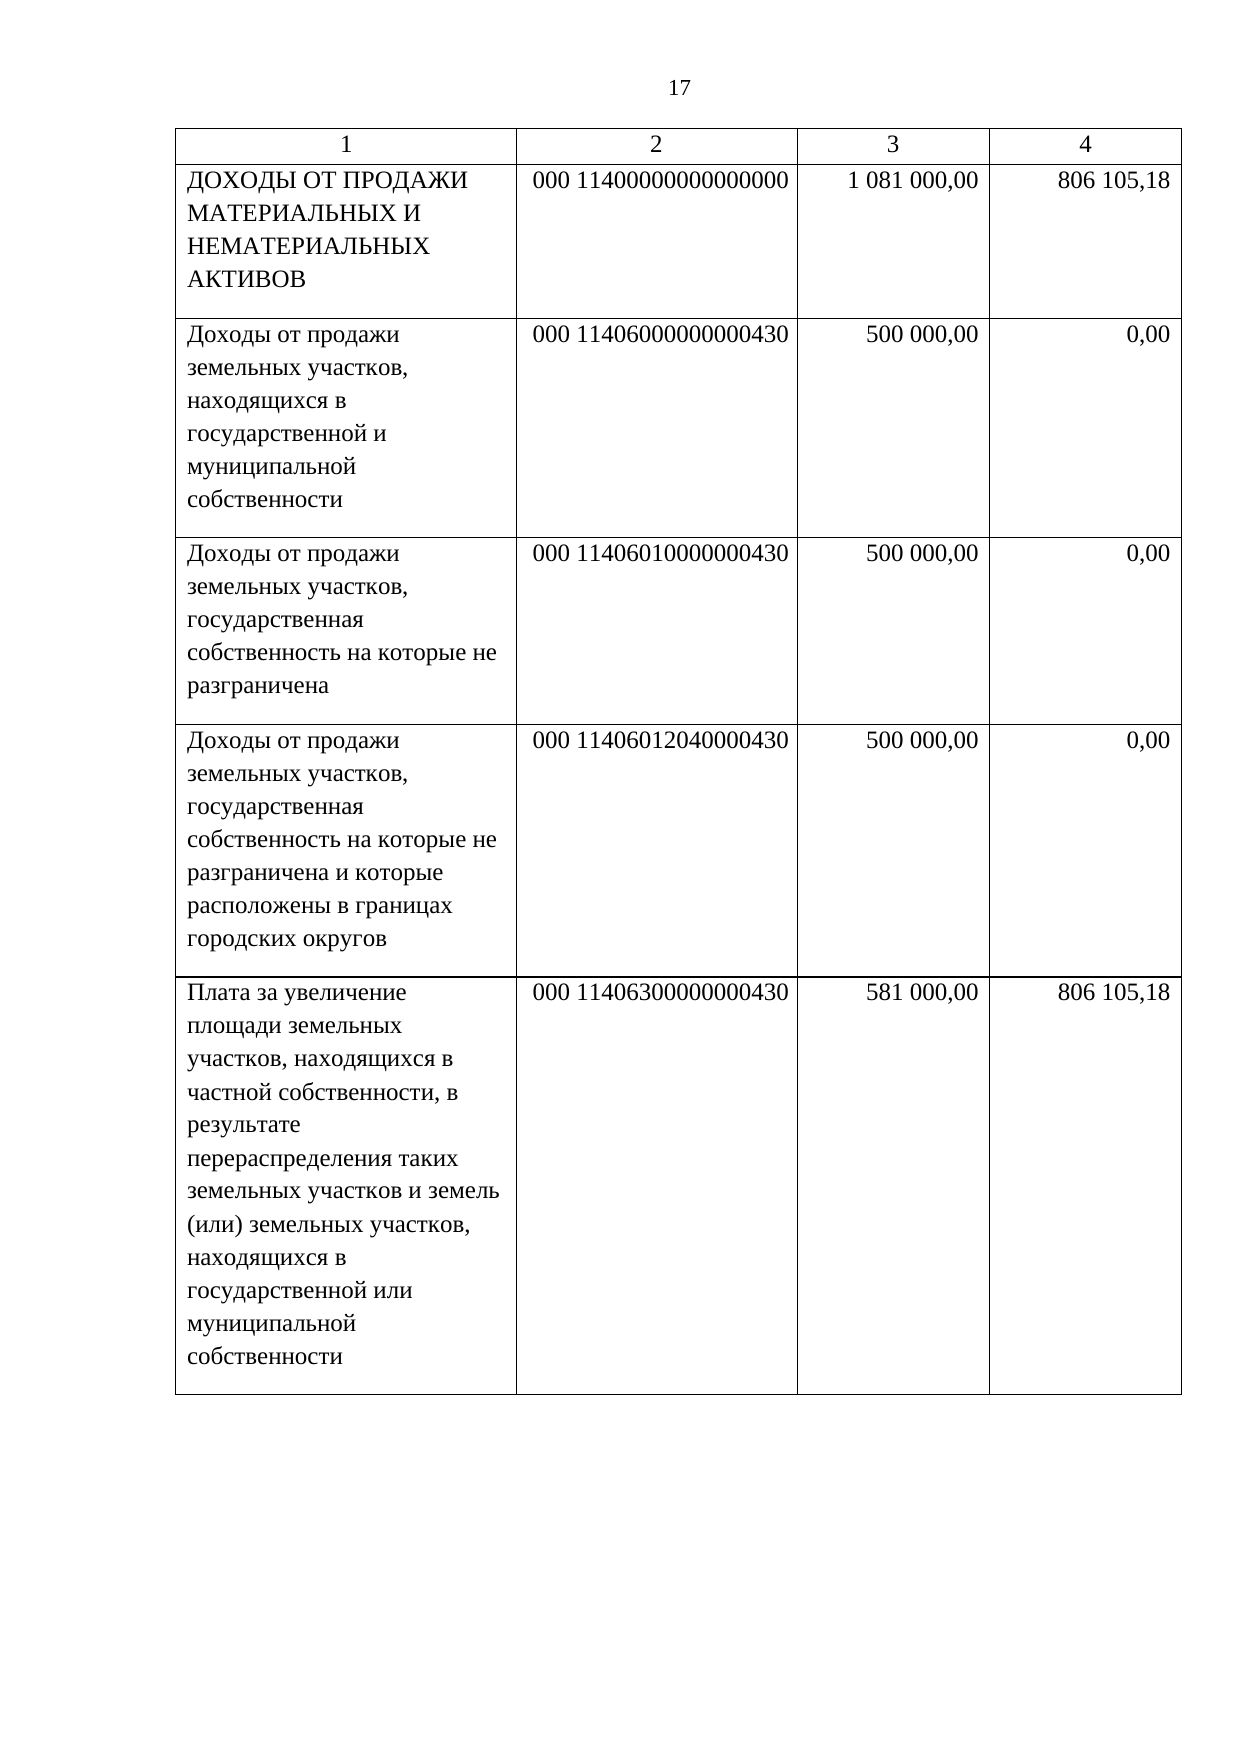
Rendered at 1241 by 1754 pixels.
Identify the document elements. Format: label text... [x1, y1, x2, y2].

table_cell 500 000,00 [798, 538, 989, 724]
table_cell 000 11406010000000430 [517, 538, 797, 724]
table_cell Доходы от продажи земельных участков, находящихся в государственной и муниципальной собственности [176, 319, 516, 537]
table_cell 000 11406000000000430 [517, 319, 797, 537]
table_cell 0,00 [990, 538, 1181, 724]
table_cell 0,00 [990, 725, 1181, 976]
table_cell 000 11400000000000000 [517, 165, 797, 318]
table_cell 000 11406012040000430 [517, 725, 797, 976]
table_cell 500 000,00 [798, 725, 989, 976]
table_cell Доходы от продажи земельных участков, государственная собственность на которые не разграничена [176, 538, 516, 724]
table_cell 500 000,00 [798, 319, 989, 537]
table_cell 0,00 [990, 319, 1181, 537]
table_cell 806 105,18 [990, 165, 1181, 318]
table_header 4 [990, 129, 1181, 164]
table_cell ДОХОДЫ ОТ ПРОДАЖИ МАТЕРИАЛЬНЫХ И НЕМАТЕРИАЛЬНЫХ АКТИВОВ [176, 165, 516, 318]
table_cell 581 000,00 [798, 978, 989, 1394]
table_cell Доходы от продажи земельных участков, государственная собственность на которые не разграничена и которые расположены в границах городских округов [176, 725, 516, 976]
table_header 2 [517, 129, 797, 164]
table_cell 000 11406300000000430 [517, 978, 797, 1394]
table_cell 1 081 000,00 [798, 165, 989, 318]
table_cell Плата за увеличение площади земельных участков, находящихся в частной собственности, в результате перераспределения таких земельных участков и земель (или) земельных участков, находящихся в государственной или муниципальной собственности [176, 978, 516, 1394]
table_header 3 [798, 129, 989, 164]
table_header 1 [176, 129, 516, 164]
table_cell 806 105,18 [990, 978, 1181, 1394]
